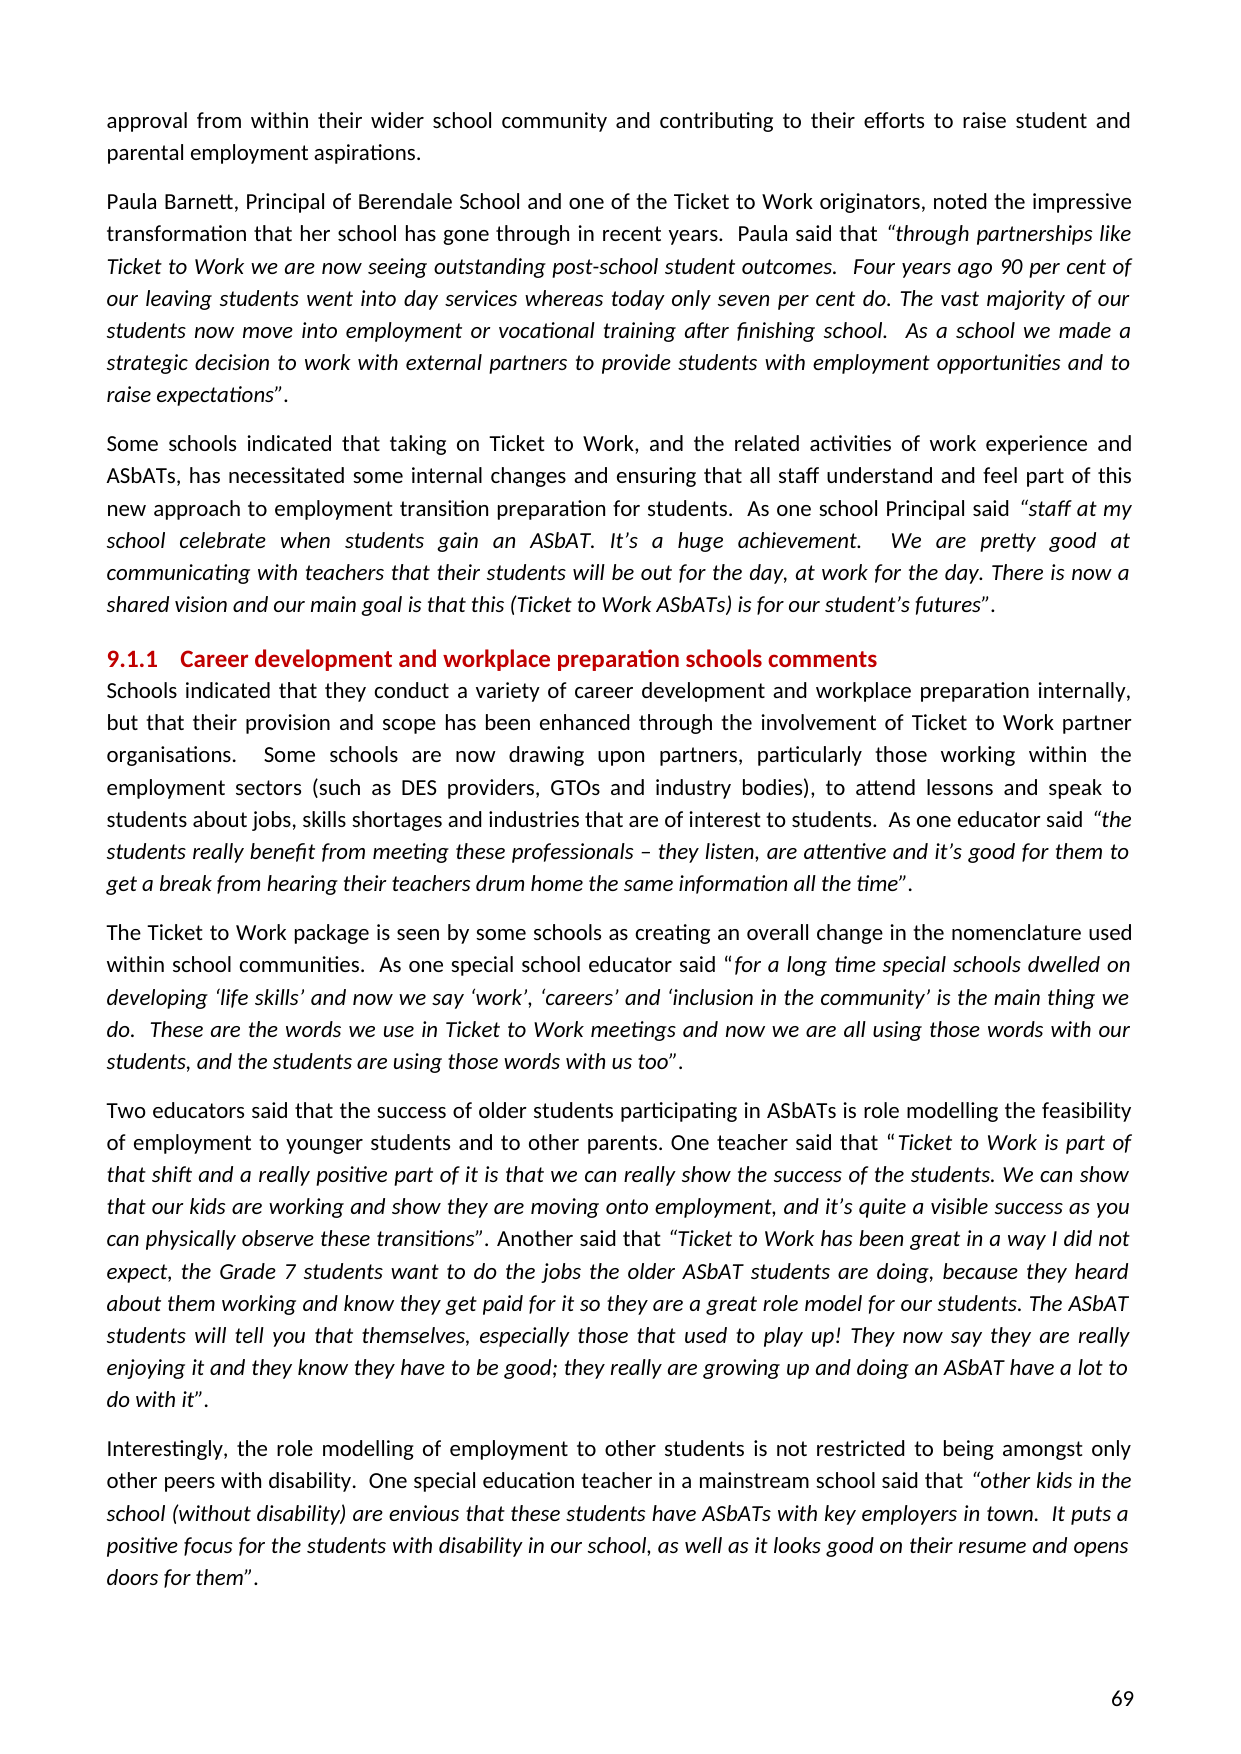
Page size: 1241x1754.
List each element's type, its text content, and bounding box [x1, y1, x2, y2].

text The Ticket to Work package is seen by some schools as creating an overall change in the nomenclature used within school communities. As one special school educator said “for a long time special schools dwelled on developing ‘life skills’ and now we say ‘work’, ‘careers’ and ‘inclusion in the community’ is the main thing we do. These are the words we use in Ticket to Work meetings and now we are all using those words with our students, and the students are using those words with us too”. [106, 918, 1134, 1075]
text Two educators said that the success of older students participating in ASbATs is role modelling the feasibility of employment to younger students and to other parents. One teacher said that “Ticket to Work is part of that shift and a really positive part of it is that we can really show the success of the students. We can show that our kids are working and show they are moving onto employment, and it’s quite a visible success as you can physically observe these transitions”. Another said that “Ticket to Work has been great in a way I did not expect, the Grade 7 students want to do the jobs the older ASbAT students are doing, because they heard about them working and know they get paid for it so they are a great role model for our students. The ASbAT students will tell you that themselves, especially those that used to play up! They now say they are really enjoying it and they know they have to be good; they really are growing up and doing an ASbAT have a lot to do with it”. [106, 1096, 1134, 1413]
subtitle Career development and workplace preparation schools comments [106, 643, 1134, 674]
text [106, 106, 1134, 167]
text Interestingly, the role modelling of employment to other students is not restricted to being amongst only other peers with disability. One special education teacher in a mainstream school said that “other kids in the school (without disability) are envious that these students have ASbATs with key employers in town. It puts a positive focus for the students with disability in our school, as well as it looks good on their resume and opens doors for them”. [106, 1434, 1134, 1591]
text Schools indicated that they conduct a variety of career development and workplace preparation internally, but that their provision and scope has been enhanced through the involvement of Ticket to Work partner organisations. Some schools are now drawing upon partners, particularly those working within the employment sectors (such as DES providers, GTOs and industry bodies), to attend lessons and speak to students about jobs, skills shortages and industries that are of interest to students. As one educator said “the students really benefit from meeting these professionals – they listen, are attentive and it’s good for them to get a break from hearing their teachers drum home the same information all the time”. [106, 676, 1134, 897]
text Some schools indicated that taking on Ticket to Work, and the related activities of work experience and ASbATs, has necessitated some internal changes and ensuring that all staff understand and feel part of this new approach to employment transition preparation for students. As one school Principal said “staff at my school celebrate when students gain an ASbAT. It’s a huge achievement. We are pretty good at communicating with teachers that their students will be out for the day, at work for the day. There is now a shared vision and our main goal is that this (Ticket to Work ASbATs) is for our student’s futures”. [106, 429, 1134, 618]
text Paula Barnett, Principal of Berendale School and one of the Ticket to Work originators, noted the impressive transformation that her school has gone through in recent years. Paula said that “through partnerships like Ticket to Work we are now seeing outstanding post-school student outcomes. Four years ago 90 per cent of our leaving students went into day services whereas today only seven per cent do. The vast majority of our students now move into employment or vocational training after finishing school. As a school we made a strategic decision to work with external partners to provide students with employment opportunities and to raise expectations”. [106, 187, 1134, 408]
